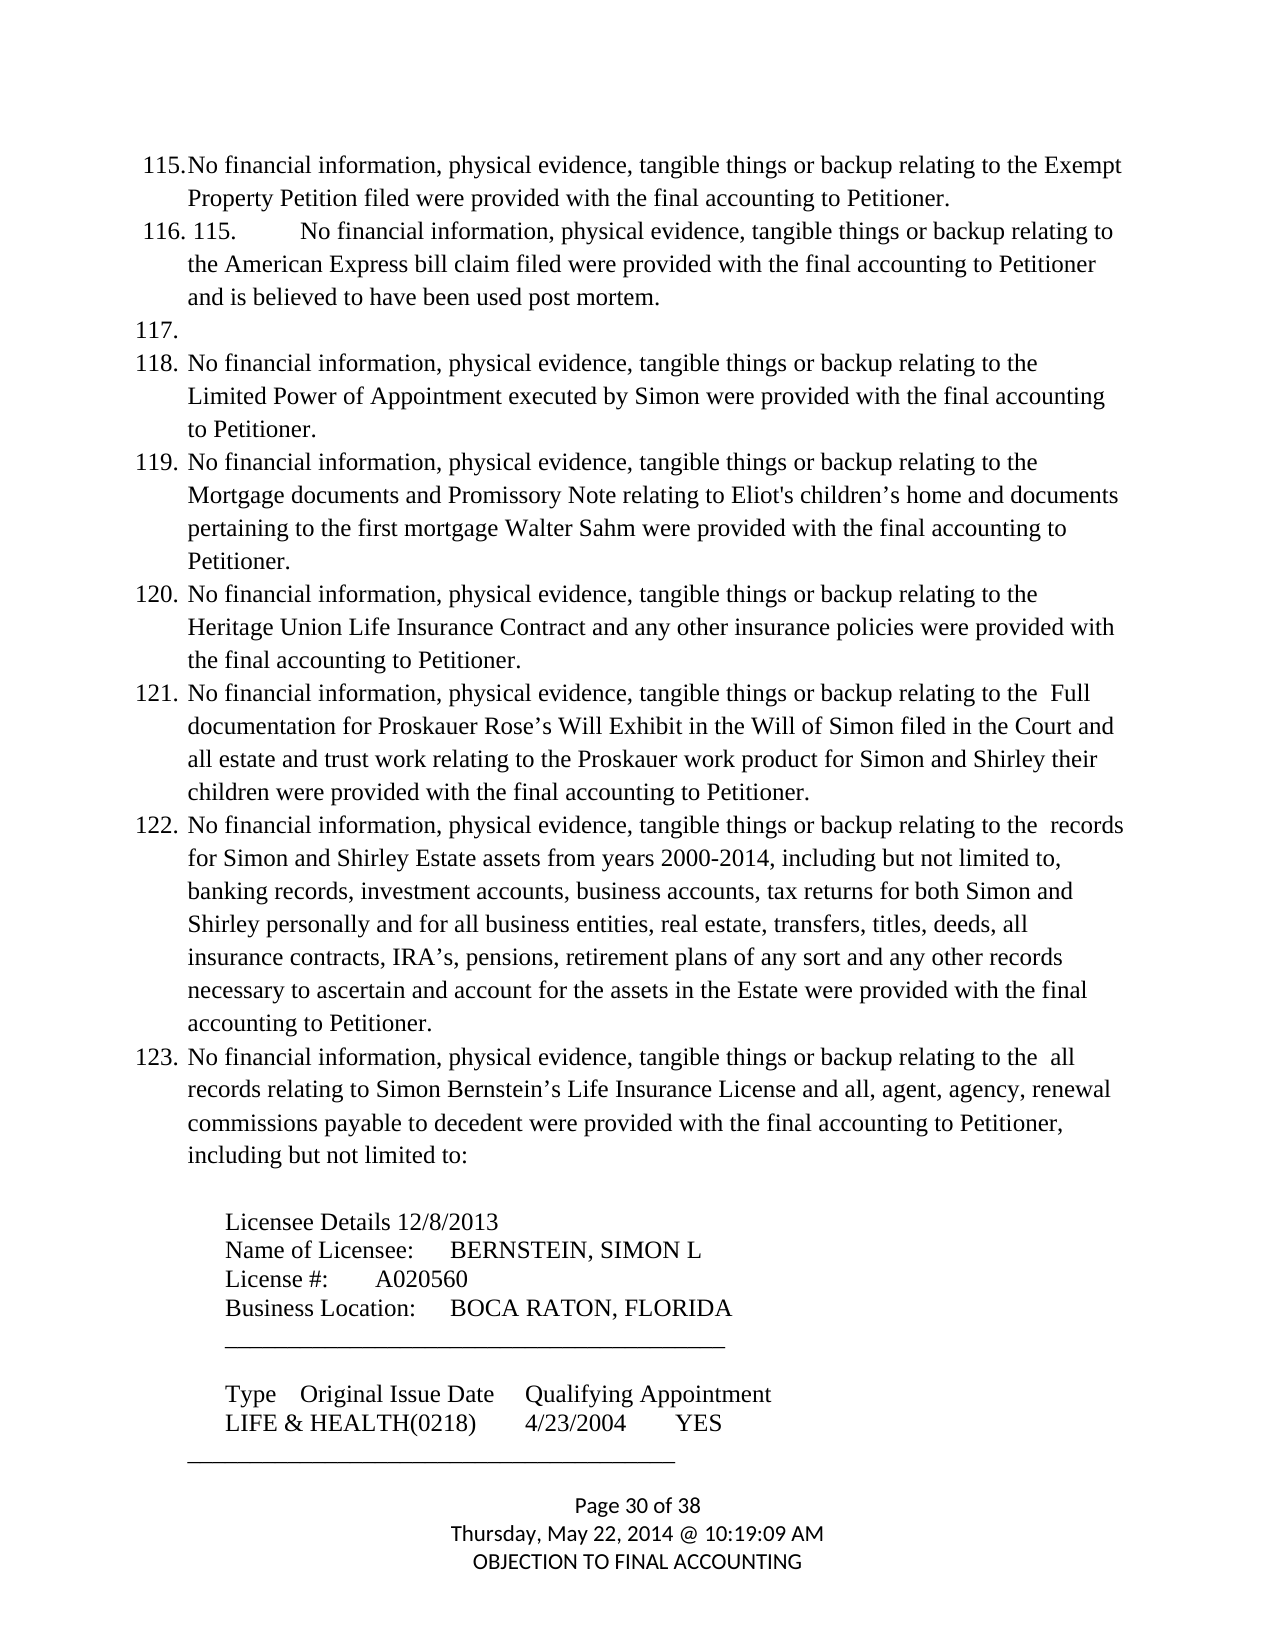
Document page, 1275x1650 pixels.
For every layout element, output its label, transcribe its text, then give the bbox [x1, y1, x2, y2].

list 115. No financial information, physical evidence, tangible things or backup relating to the American Express bill claim filed were provided with the final accounting to Petitioner and is believed to have been used post mortem. [142, 216, 1125, 311]
list No financial information, physical evidence, tangible things or backup relating to the records for Simon and Shirley Estate assets from years 2000-2014, including but not limited to, banking records, investment accounts, business accounts, tax returns for both Simon and Shirley personally and for all business entities, real estate, transfers, titles, deeds, all insurance contracts, IRA’s, pensions, retirement plans of any sort and any other records necessary to ascertain and account for the assets in the Estate were provided with the final accounting to Petitioner. [135, 810, 1125, 1037]
list No financial information, physical evidence, tangible things or backup relating to the Heritage Union Life Insurance Contract and any other insurance policies were provided with the final accounting to Petitioner. [135, 579, 1125, 674]
text ________________________________________ [225, 1322, 1125, 1350]
text LIFE & HEALTH(0218) 4/23/2004 YES [225, 1408, 1125, 1437]
text Type Original Issue Date Qualifying Appointment [225, 1379, 1125, 1408]
text Licensee Details 12/8/2013 [225, 1207, 1125, 1235]
text Business Location: BOCA RATON, FLORIDA [225, 1293, 1125, 1322]
list No financial information, physical evidence, tangible things or backup relating to the Mortgage documents and Promissory Note relating to Eliot's children’s home and documents pertaining to the first mortgage Walter Sahm were provided with the final accounting to Petitioner. [135, 447, 1125, 575]
text _______________________________________ [187, 1437, 1125, 1465]
list No financial information, physical evidence, tangible things or backup relating to the all records relating to Simon Bernstein’s Life Insurance License and all, agent, agency, renewal commissions payable to decedent were provided with the final accounting to Petitioner, including but not limited to: [135, 1042, 1125, 1169]
list No financial information, physical evidence, tangible things or backup relating to the Exempt Property Petition filed were provided with the final accounting to Petitioner. [142, 150, 1125, 212]
text Name of Licensee: BERNSTEIN, SIMON L [225, 1235, 1125, 1264]
list No financial information, physical evidence, tangible things or backup relating to the Full documentation for Proskauer Rose’s Will Exhibit in the Will of Simon filed in the Court and all estate and trust work relating to the Proskauer work product for Simon and Shirley their children were provided with the final accounting to Petitioner. [135, 678, 1125, 806]
text License #: A020560 [225, 1264, 1125, 1293]
list No financial information, physical evidence, tangible things or backup relating to the Limited Power of Appointment executed by Simon were provided with the final accounting to Petitioner. [135, 348, 1125, 443]
